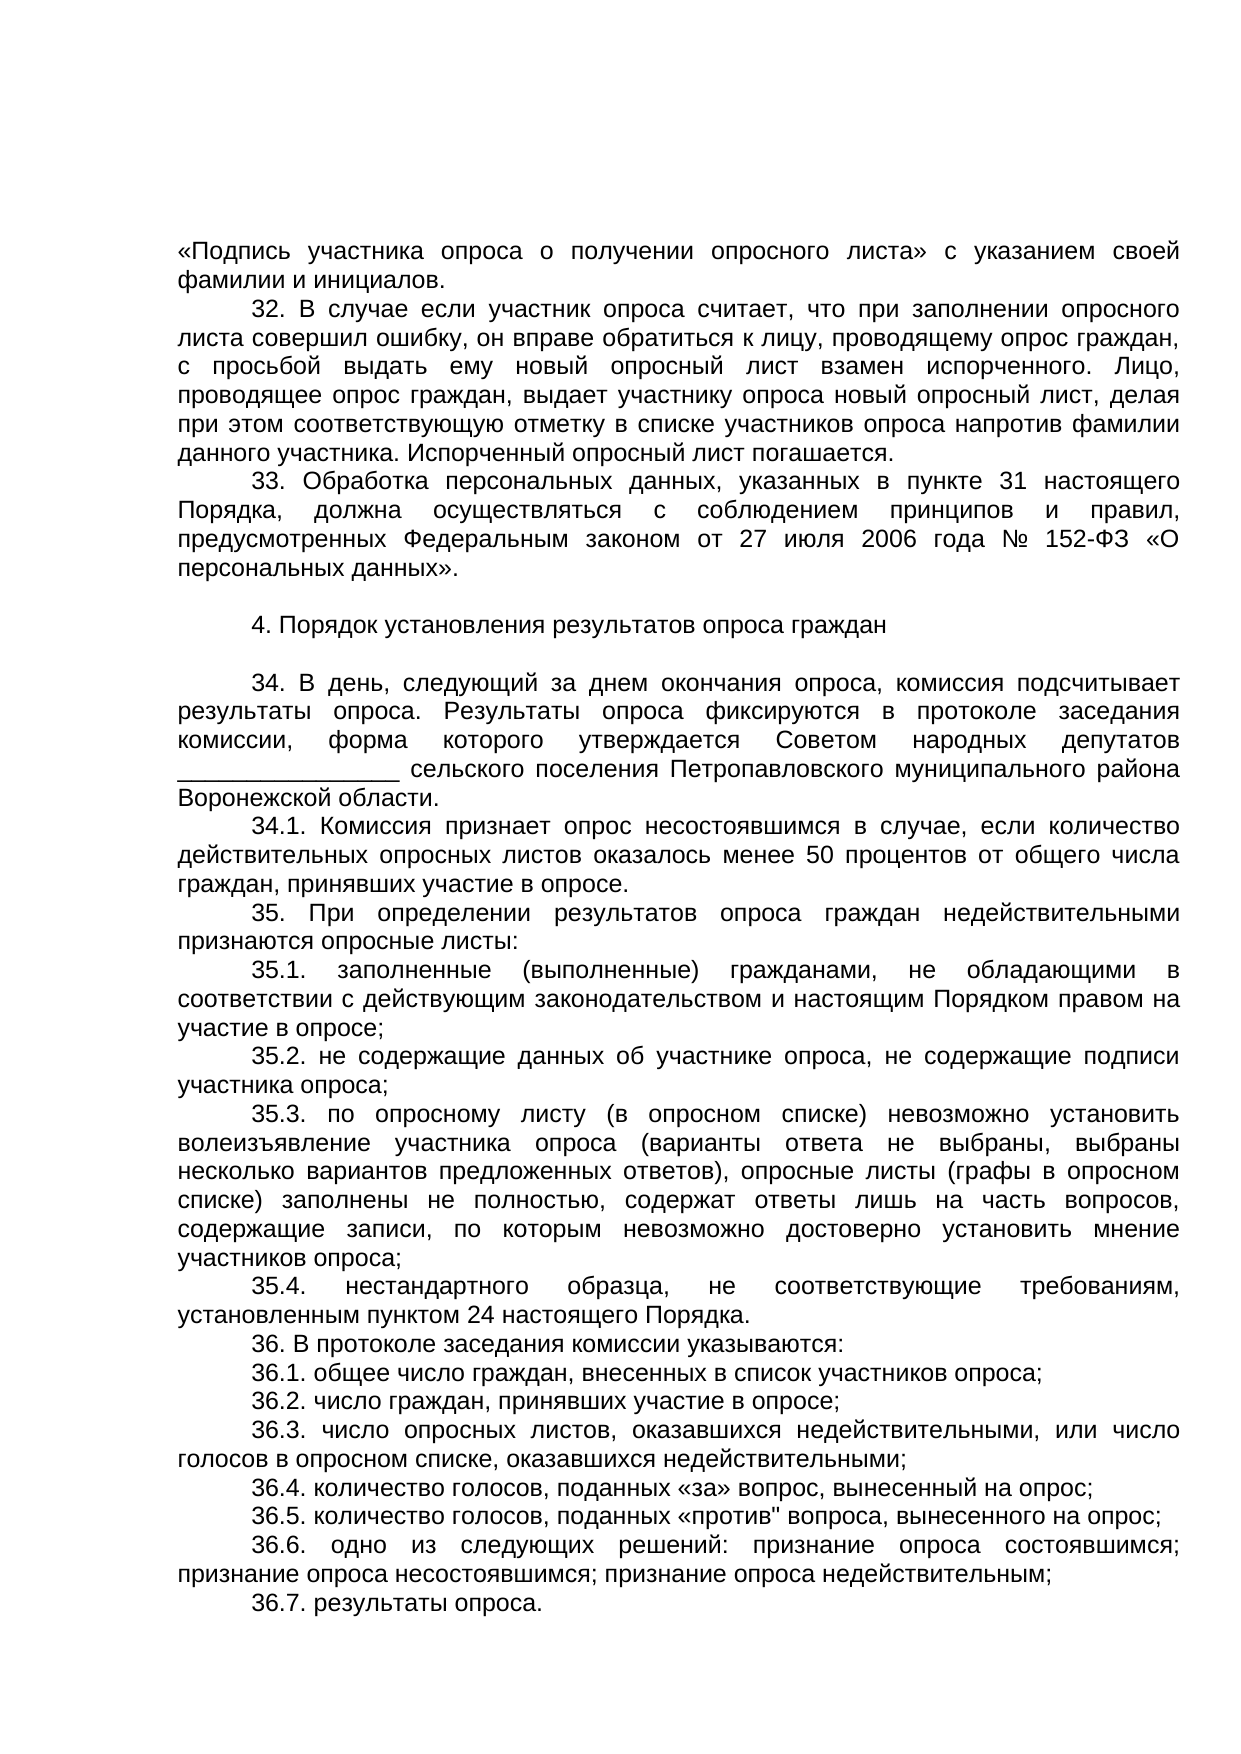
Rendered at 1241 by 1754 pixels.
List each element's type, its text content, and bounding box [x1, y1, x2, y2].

text 36.6. одно из следующих решений: признание опроса состоявшимся; признание опроса несостоявшимся; признание опроса недействительным; [177, 1530, 1181, 1587]
text 36.3. число опросных листов, оказавшихся недействительными, или число голосов в опросном списке, оказавшихся недействительными; [177, 1415, 1181, 1472]
text 4. Порядок установления результатов опроса граждан [177, 610, 1181, 639]
text 35.2. не содержащие данных об участнике опроса, не содержащие подписи участника опроса; [177, 1041, 1181, 1099]
text 35.3. по опросному листу (в опросном списке) невозможно установить волеизъявление участника опроса (варианты ответа не выбраны, выбраны несколько вариантов предложенных ответов), опросные листы (графы в опросном списке) заполнены не полностью, содержат ответы лишь на часть вопросов, содержащие записи, по которым невозможно достоверно установить мнение участников опроса; [177, 1099, 1181, 1271]
text 33. Обработка персональных данных, указанных в пункте 31 настоящего Порядка, должна осуществляться с соблюдением принципов и правил, предусмотренных Федеральным законом от 27 июля 2006 года № 152-ФЗ «О персональных данных». [177, 466, 1181, 581]
text 35. При определении результатов опроса граждан недействительными признаются опросные листы: [177, 897, 1181, 955]
text 36.7. результаты опроса. [177, 1587, 1181, 1616]
text 35.1. заполненные (выполненные) гражданами, не обладающими в соответствии с действующим законодательством и настоящим Порядком правом на участие в опросе; [177, 955, 1181, 1041]
text 36.1. общее число граждан, внесенных в список участников опроса; [177, 1357, 1181, 1386]
text 34. В день, следующий за днем окончания опроса, комиссия подсчитывает результаты опроса. Результаты опроса фиксируются в протоколе заседания комиссии, форма которого утверждается Советом народных депутатов ________________ сельского поселения Петропавловского муниципального района Воронежской области. [177, 667, 1181, 811]
text 35.4. нестандартного образца, не соответствующие требованиям, установленным пунктом 24 настоящего Порядка. [177, 1271, 1181, 1329]
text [177, 236, 1181, 294]
text 36.2. число граждан, принявших участие в опросе; [177, 1386, 1181, 1415]
text 36.5. количество голосов, поданных «против" вопроса, вынесенного на опрос; [177, 1501, 1181, 1530]
text 34.1. Комиссия признает опрос несостоявшимся в случае, если количество действительных опросных листов оказалось менее 50 процентов от общего числа граждан, принявших участие в опросе. [177, 811, 1181, 897]
text 36.4. количество голосов, поданных «за» вопрос, вынесенный на опрос; [177, 1472, 1181, 1501]
text 36. В протоколе заседания комиссии указываются: [177, 1329, 1181, 1357]
text 32. В случае если участник опроса считает, что при заполнении опросного листа совершил ошибку, он вправе обратиться к лицу, проводящему опрос граждан, с просьбой выдать ему новый опросный лист взамен испорченного. Лицо, проводящее опрос граждан, выдает участнику опроса новый опросный лист, делая при этом соответствующую отметку в списке участников опроса напротив фамилии данного участника. Испорченный опросный лист погашается. [177, 294, 1181, 466]
